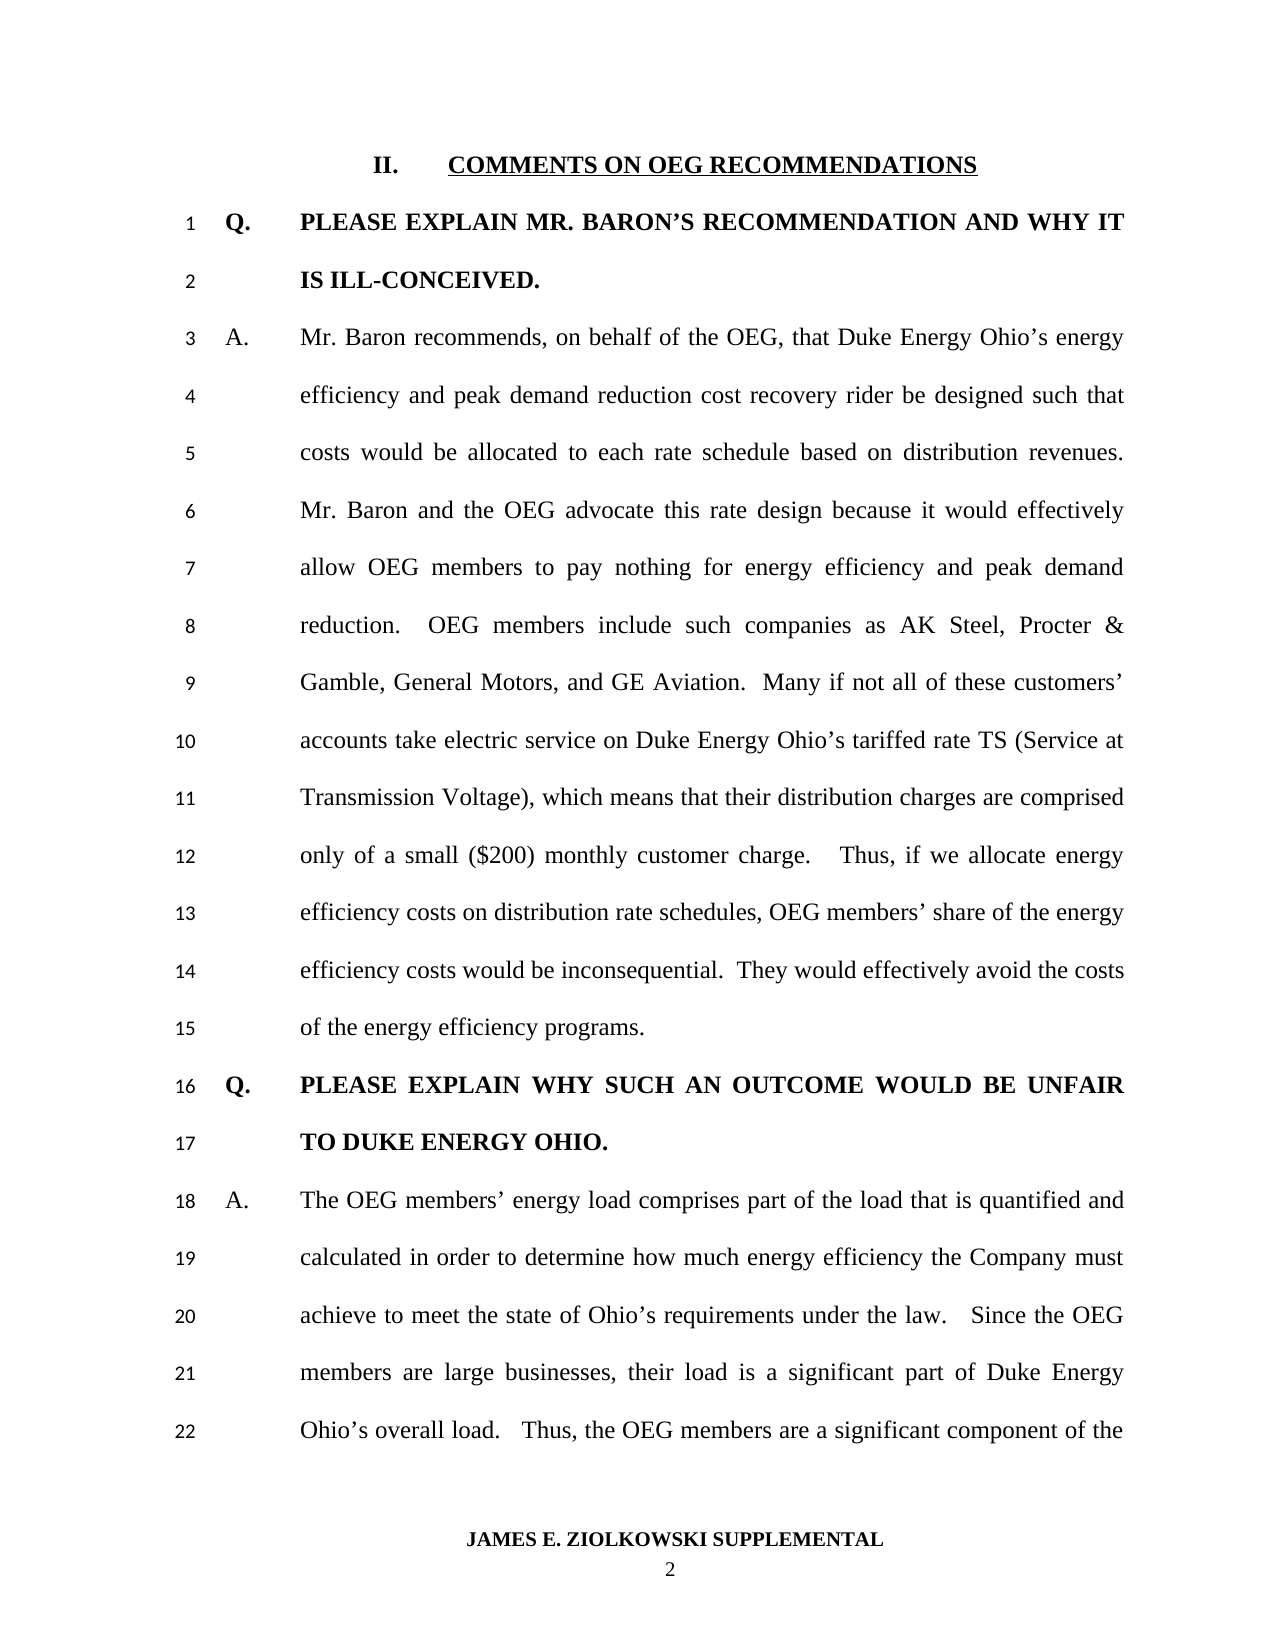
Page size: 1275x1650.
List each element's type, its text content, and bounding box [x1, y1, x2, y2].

text A. Mr. Baron recommends, on behalf of the OEG, that Duke Energy Ohio’s energy efficiency and peak demand reduction cost recovery rider be designed such that costs would be allocated to each rate schedule based on distribution revenues. Mr. Baron and the OEG advocate this rate design because it would effectively allow OEG members to pay nothing for energy efficiency and peak demand reduction. OEG members include such companies as AK Steel, Procter & Gamble, General Motors, and GE Aviation. Many if not all of these customers’ accounts take electric service on Duke Energy Ohio’s tariffed rate TS (Service at Transmission Voltage), which means that their distribution charges are comprised only of a small ($200) monthly customer charge. Thus, if we allocate energy efficiency costs on distribution rate schedules, OEG members’ share of the energy efficiency costs would be inconsequential. They would effectively avoid the costs of the energy efficiency programs. [225, 322, 1125, 1041]
text II. COMMENTS ON OEG RECOMMENDATIONS [225, 150, 1125, 179]
text Q. PLEASE EXPLAIN WHY SUCH AN OUTCOME WOULD BE UNFAIR TO DUKE ENERGY OHIO. [225, 1070, 1125, 1156]
text Q. PLEASE EXPLAIN MR. BARON’S RECOMMENDATION AND WHY IT IS ILL-CONCEIVED. [225, 207, 1125, 294]
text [225, 1185, 1125, 1444]
